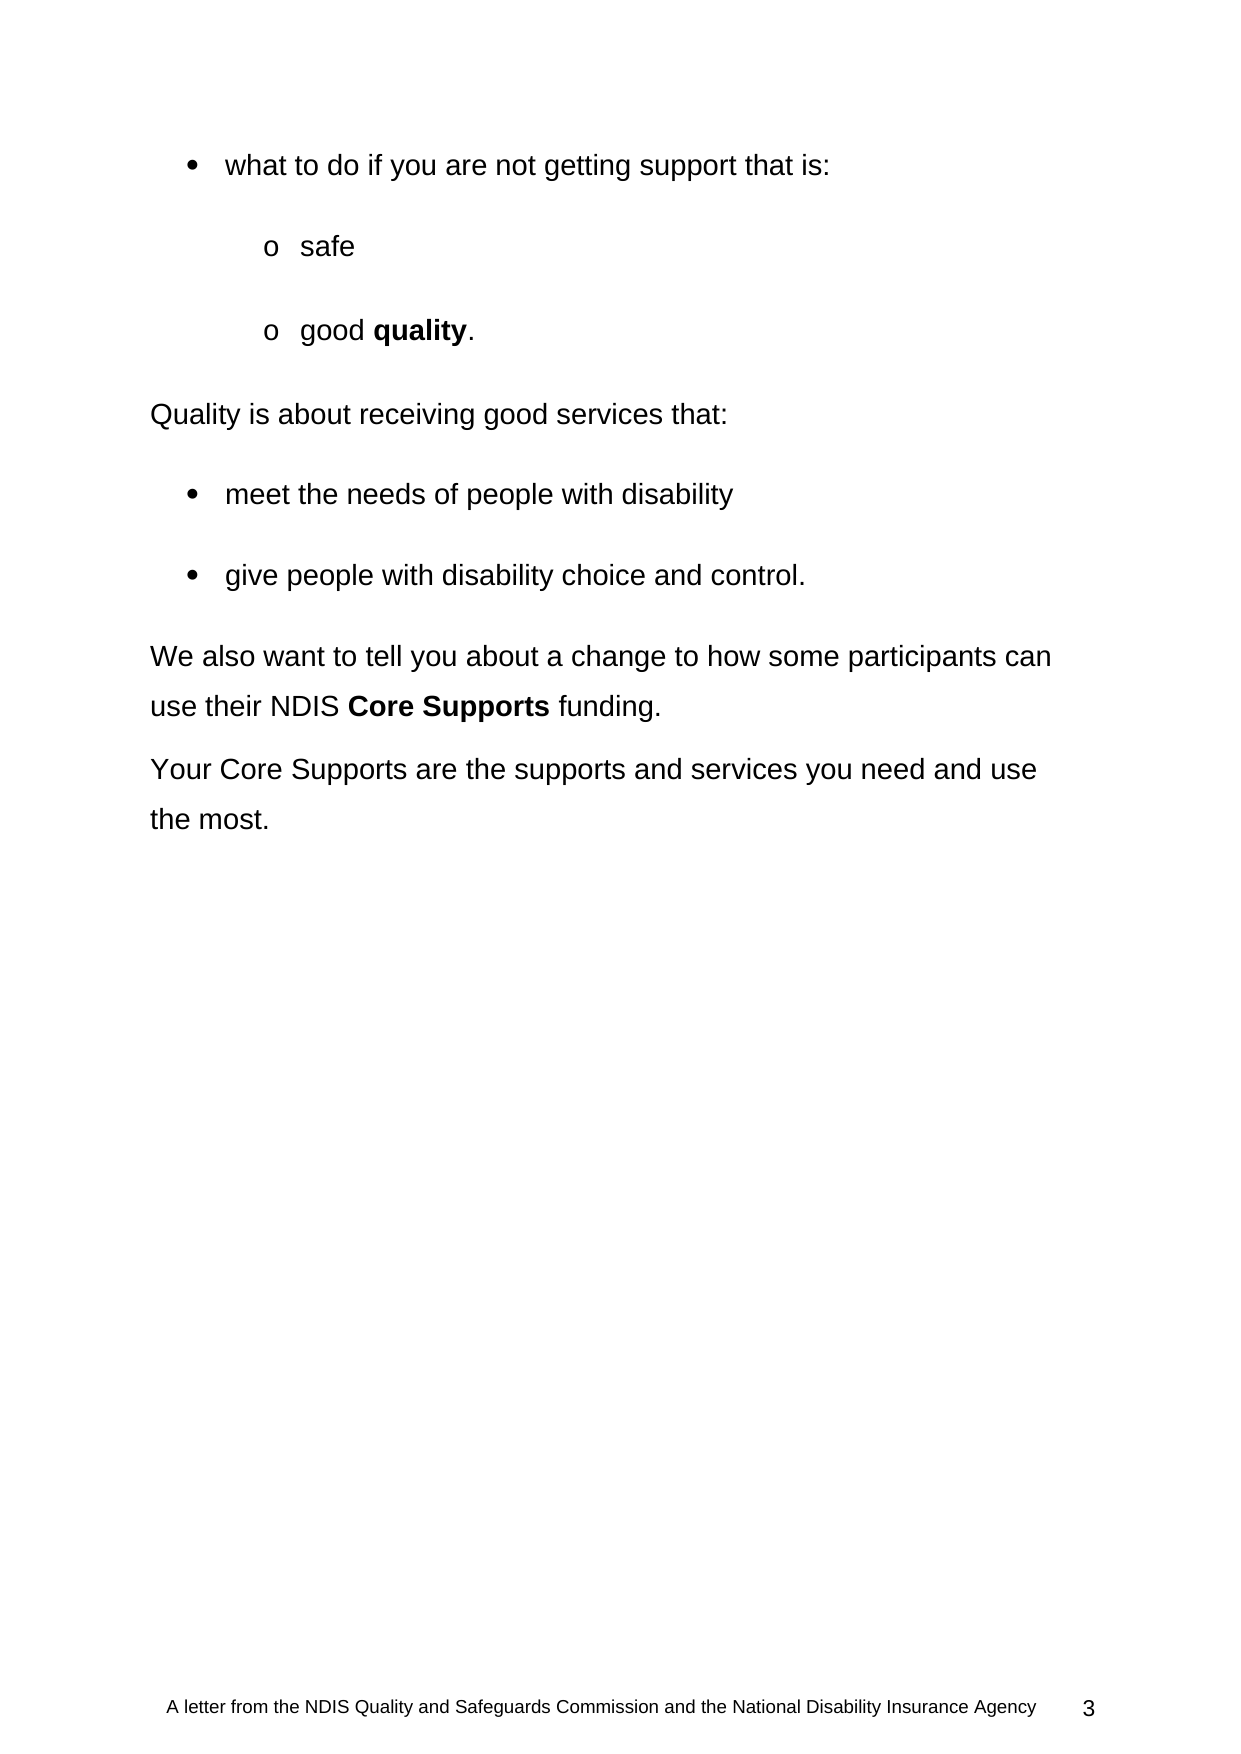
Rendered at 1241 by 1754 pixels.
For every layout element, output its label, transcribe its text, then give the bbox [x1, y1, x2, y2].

list safe [262, 229, 1090, 265]
list meet the needs of people with disability [187, 477, 1090, 511]
list give people with disability choice and control. [187, 558, 1090, 592]
list good quality. [262, 313, 1090, 349]
text Quality is about receiving good services that: [150, 397, 1090, 431]
text We also want to tell you about a change to how some participants can use their NDIS Core Supports funding. [150, 639, 1090, 722]
text Your Core Supports are the supports and services you need and use the most. [150, 752, 1090, 836]
list what to do if you are not getting support that is: [187, 148, 1090, 182]
